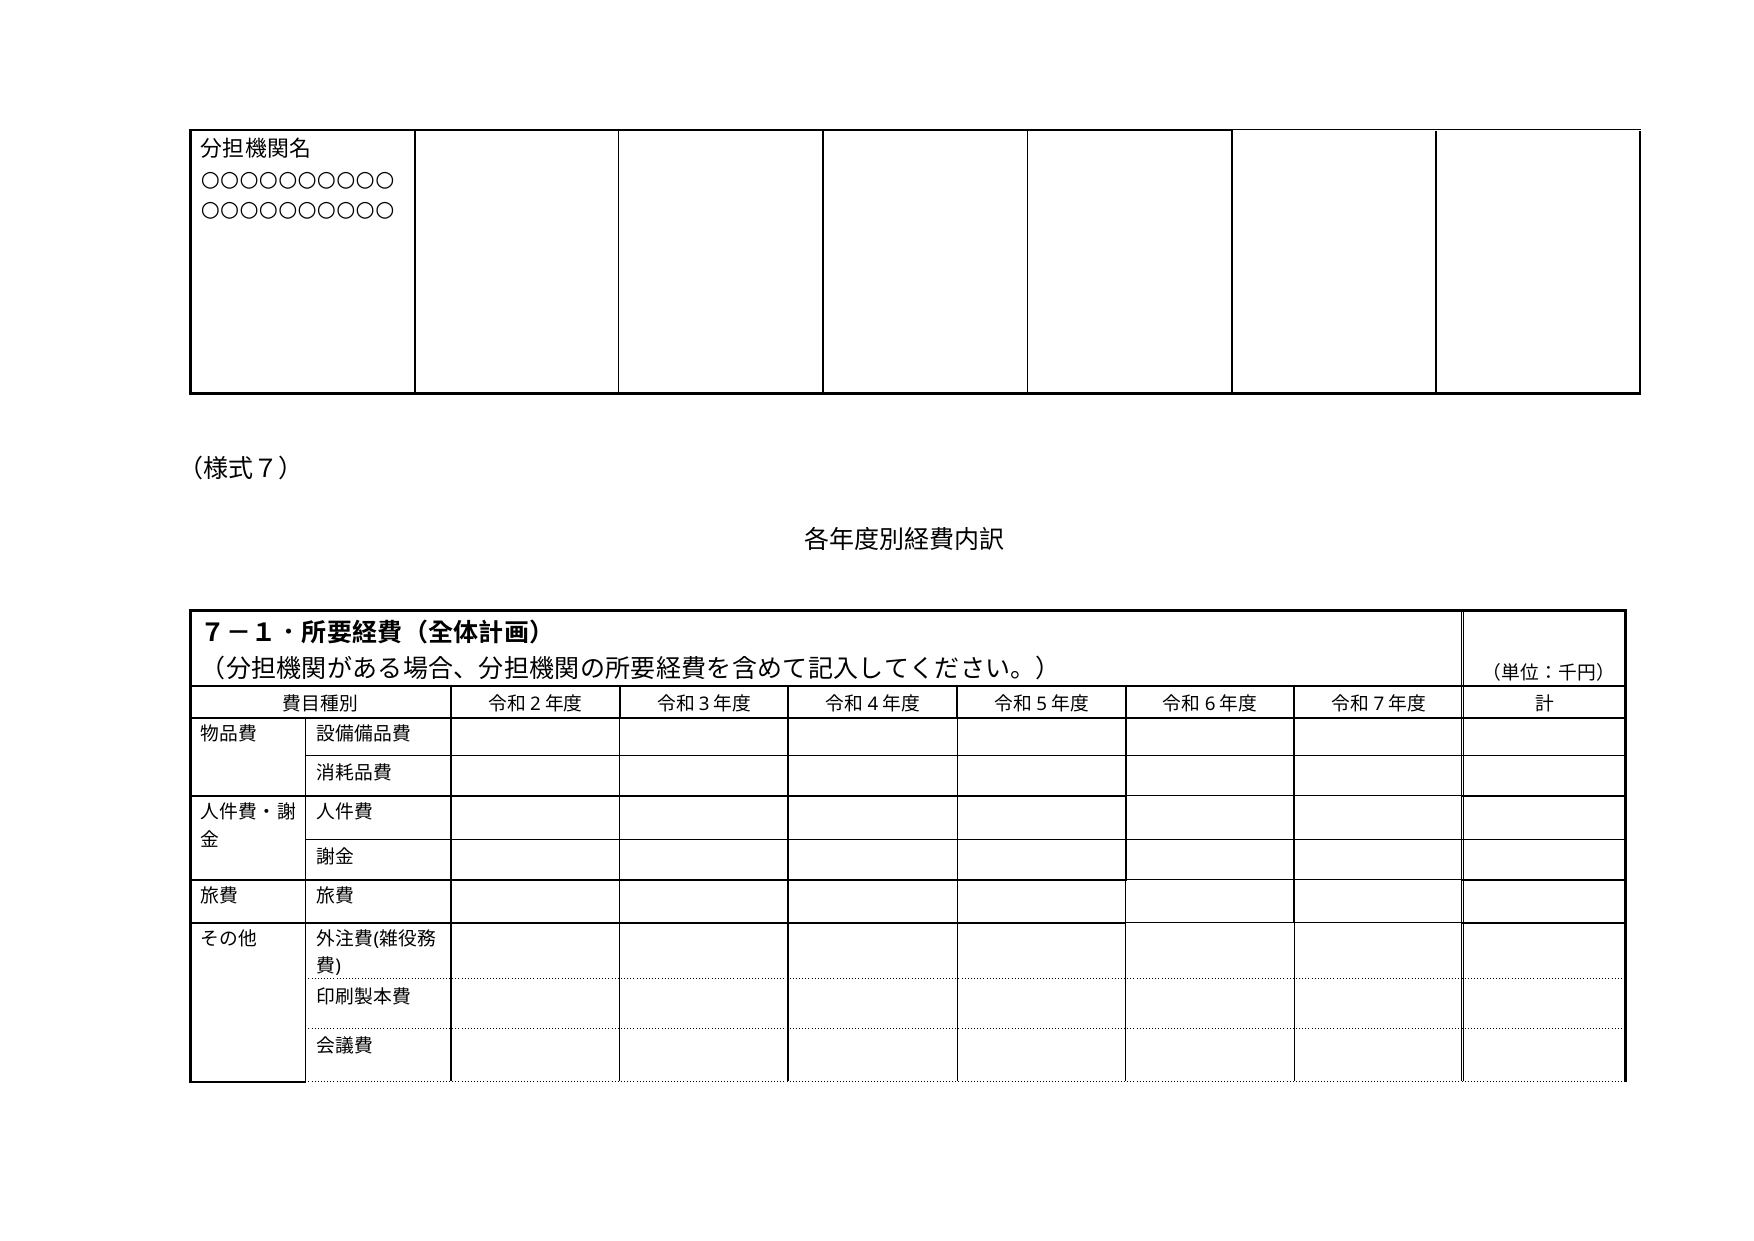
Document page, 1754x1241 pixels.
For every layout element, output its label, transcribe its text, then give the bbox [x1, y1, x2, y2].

table_cell [1464, 756, 1624, 795]
table_cell 計 [1464, 687, 1624, 717]
table_cell [958, 924, 1125, 978]
table_cell [416, 131, 618, 392]
table_cell [1295, 880, 1461, 922]
table_cell [789, 797, 957, 838]
table_cell 消耗品費 [306, 756, 450, 795]
table_cell [452, 719, 619, 755]
table_cell [1464, 1028, 1624, 1081]
table_cell [620, 840, 787, 879]
table_cell [789, 756, 957, 795]
table_cell [1127, 719, 1293, 755]
table_cell [789, 1028, 957, 1081]
text 各年度別経費内訳 [178, 502, 1629, 573]
table_cell 令和3年度 [621, 687, 787, 717]
table_cell 令和5年度 [958, 687, 1125, 717]
table_cell [958, 756, 1125, 795]
table_cell [789, 840, 957, 879]
table_cell [1295, 719, 1461, 755]
table_cell [958, 719, 1125, 755]
table_cell [958, 1028, 1125, 1081]
table_cell 旅費 [192, 881, 305, 922]
table_cell 人件費 [306, 797, 450, 838]
text （様式７） [178, 431, 1629, 502]
table_cell [789, 881, 957, 922]
table_cell [1295, 840, 1461, 879]
table_cell [620, 978, 787, 1028]
table_cell [1295, 1028, 1461, 1081]
table_cell [958, 881, 1125, 922]
table_cell [789, 719, 957, 755]
table_cell [1464, 719, 1624, 755]
table_cell [452, 978, 619, 1028]
table_cell [452, 797, 619, 838]
table_cell [1295, 978, 1461, 1028]
table_cell [452, 924, 619, 978]
table_cell 令和7年度 [1295, 687, 1461, 717]
table_cell [1464, 797, 1624, 838]
table_cell [1233, 130, 1436, 392]
table_cell [620, 797, 787, 838]
table_cell 令和2年度 [452, 687, 619, 717]
table_cell [620, 924, 787, 978]
table_cell 会議費 [306, 1028, 450, 1081]
table_cell [789, 924, 957, 978]
table_cell [1464, 924, 1624, 978]
table_cell [958, 797, 1125, 838]
table_cell [789, 978, 957, 1028]
table_cell [452, 1028, 619, 1081]
table_header ７－１．所要経費（全体計画） （分担機関がある場合、分担機関の所要経費を含めて記入してください。） [192, 612, 1461, 685]
table_cell 外注費(雑役務費) [306, 924, 450, 978]
table_cell [620, 1028, 787, 1081]
table_cell [1126, 880, 1293, 922]
table_cell 令和6年度 [1127, 687, 1293, 717]
table_cell [1295, 923, 1461, 978]
table_cell [1126, 923, 1294, 978]
table_cell [452, 756, 619, 795]
table_cell [1127, 840, 1293, 879]
table_cell [1436, 130, 1640, 392]
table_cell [192, 131, 414, 392]
table_cell [1464, 978, 1624, 1028]
table_cell [619, 131, 822, 392]
table_cell 設備備品費 [306, 719, 450, 755]
table_cell [1126, 1028, 1294, 1081]
table_cell 印刷製本費 [306, 978, 450, 1028]
table_cell 令和4年度 [789, 687, 956, 717]
table_cell 人件費・謝金 [192, 797, 305, 879]
table_cell [1295, 796, 1461, 838]
table_cell 謝金 [306, 840, 450, 879]
table_cell [1127, 756, 1293, 795]
table_cell [1127, 796, 1293, 838]
table_cell [1464, 881, 1624, 922]
table_cell [1028, 131, 1231, 392]
table_cell 費目種別 [192, 687, 450, 717]
table_cell その他 [192, 924, 305, 1081]
table_header （単位：千円） [1464, 612, 1624, 685]
table_cell [620, 881, 787, 922]
table_cell [958, 840, 1125, 879]
table_cell [1464, 840, 1624, 879]
table_cell [452, 881, 619, 922]
table_cell [1126, 978, 1294, 1028]
table_cell [620, 719, 787, 755]
table_cell [452, 840, 619, 879]
table_cell 旅費 [306, 881, 450, 922]
table_cell [958, 978, 1125, 1028]
table_cell [1295, 756, 1461, 795]
table_cell 物品費 [192, 719, 305, 795]
table_cell [620, 756, 787, 795]
table_cell [824, 131, 1027, 392]
